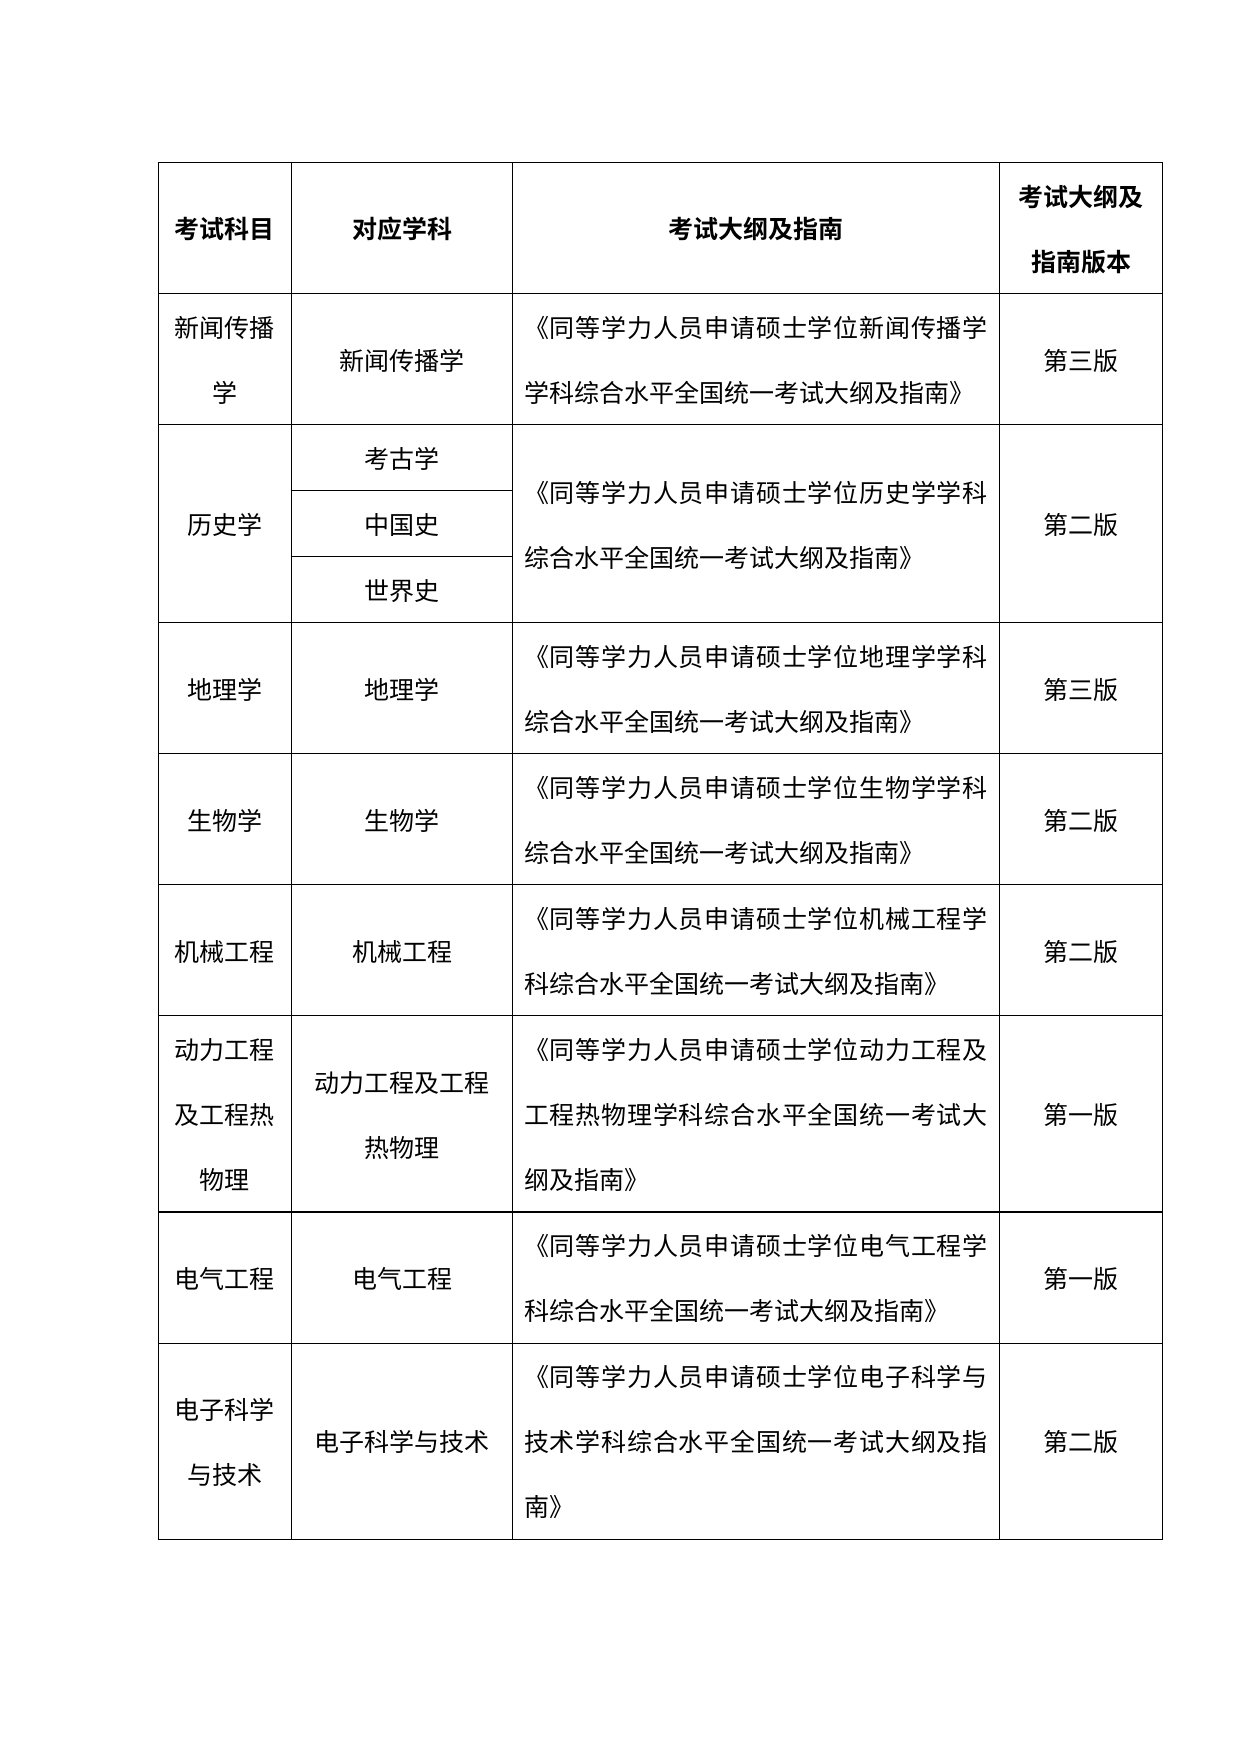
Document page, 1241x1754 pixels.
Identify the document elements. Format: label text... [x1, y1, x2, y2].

table_cell 《同等学力人员申请硕士学位机械工程学科综合水平全国统一考试大纲及指南》 [513, 885, 999, 1015]
table_cell 《同等学力人员申请硕士学位动力工程及工程热物理学科综合水平全国统一考试大纲及指南》 [513, 1016, 999, 1211]
table_cell 电子科学与技术 [159, 1344, 291, 1538]
table_cell 《同等学力人员申请硕士学位历史学学科综合水平全国统一考试大纲及指南》 [513, 425, 999, 622]
table_header 考试大纲及指南 [513, 163, 999, 293]
table_cell 新闻传播学 [159, 294, 291, 424]
table_cell 电气工程 [159, 1213, 291, 1342]
table_header 考试大纲及指南版本 [1000, 163, 1162, 293]
table_cell 生物学 [292, 754, 512, 884]
table_header 考试科目 [159, 163, 291, 293]
table_cell 电子科学与技术 [292, 1344, 512, 1538]
table_cell 第二版 [1000, 425, 1162, 622]
table_cell 动力工程及工程热物理 [159, 1016, 291, 1211]
table_cell 世界史 [292, 557, 512, 622]
table_cell 《同等学力人员申请硕士学位生物学学科综合水平全国统一考试大纲及指南》 [513, 754, 999, 884]
table_cell 考古学 [292, 425, 512, 490]
table_cell 机械工程 [159, 885, 291, 1015]
table_cell 中国史 [292, 491, 512, 556]
table_cell 第二版 [1000, 885, 1162, 1015]
table_cell 第二版 [1000, 1344, 1162, 1538]
table_cell 《同等学力人员申请硕士学位电子科学与技术学科综合水平全国统一考试大纲及指南》 [513, 1344, 999, 1538]
table_cell 新闻传播学 [292, 294, 512, 424]
table_cell 动力工程及工程热物理 [292, 1016, 512, 1211]
table_cell 生物学 [159, 754, 291, 884]
table_cell 《同等学力人员申请硕士学位新闻传播学学科综合水平全国统一考试大纲及指南》 [513, 294, 999, 424]
table_cell 《同等学力人员申请硕士学位地理学学科综合水平全国统一考试大纲及指南》 [513, 623, 999, 753]
table_cell 第三版 [1000, 294, 1162, 424]
table_cell 《同等学力人员申请硕士学位电气工程学科综合水平全国统一考试大纲及指南》 [513, 1213, 999, 1342]
table_cell 第二版 [1000, 754, 1162, 884]
table_cell 地理学 [292, 623, 512, 753]
table_cell 第三版 [1000, 623, 1162, 753]
table_cell 第一版 [1000, 1016, 1162, 1211]
table_cell 电气工程 [292, 1213, 512, 1342]
table_cell 第一版 [1000, 1213, 1162, 1342]
table_cell 地理学 [159, 623, 291, 753]
table_cell 机械工程 [292, 885, 512, 1015]
table_header 对应学科 [292, 163, 512, 293]
table_cell 历史学 [159, 425, 291, 622]
